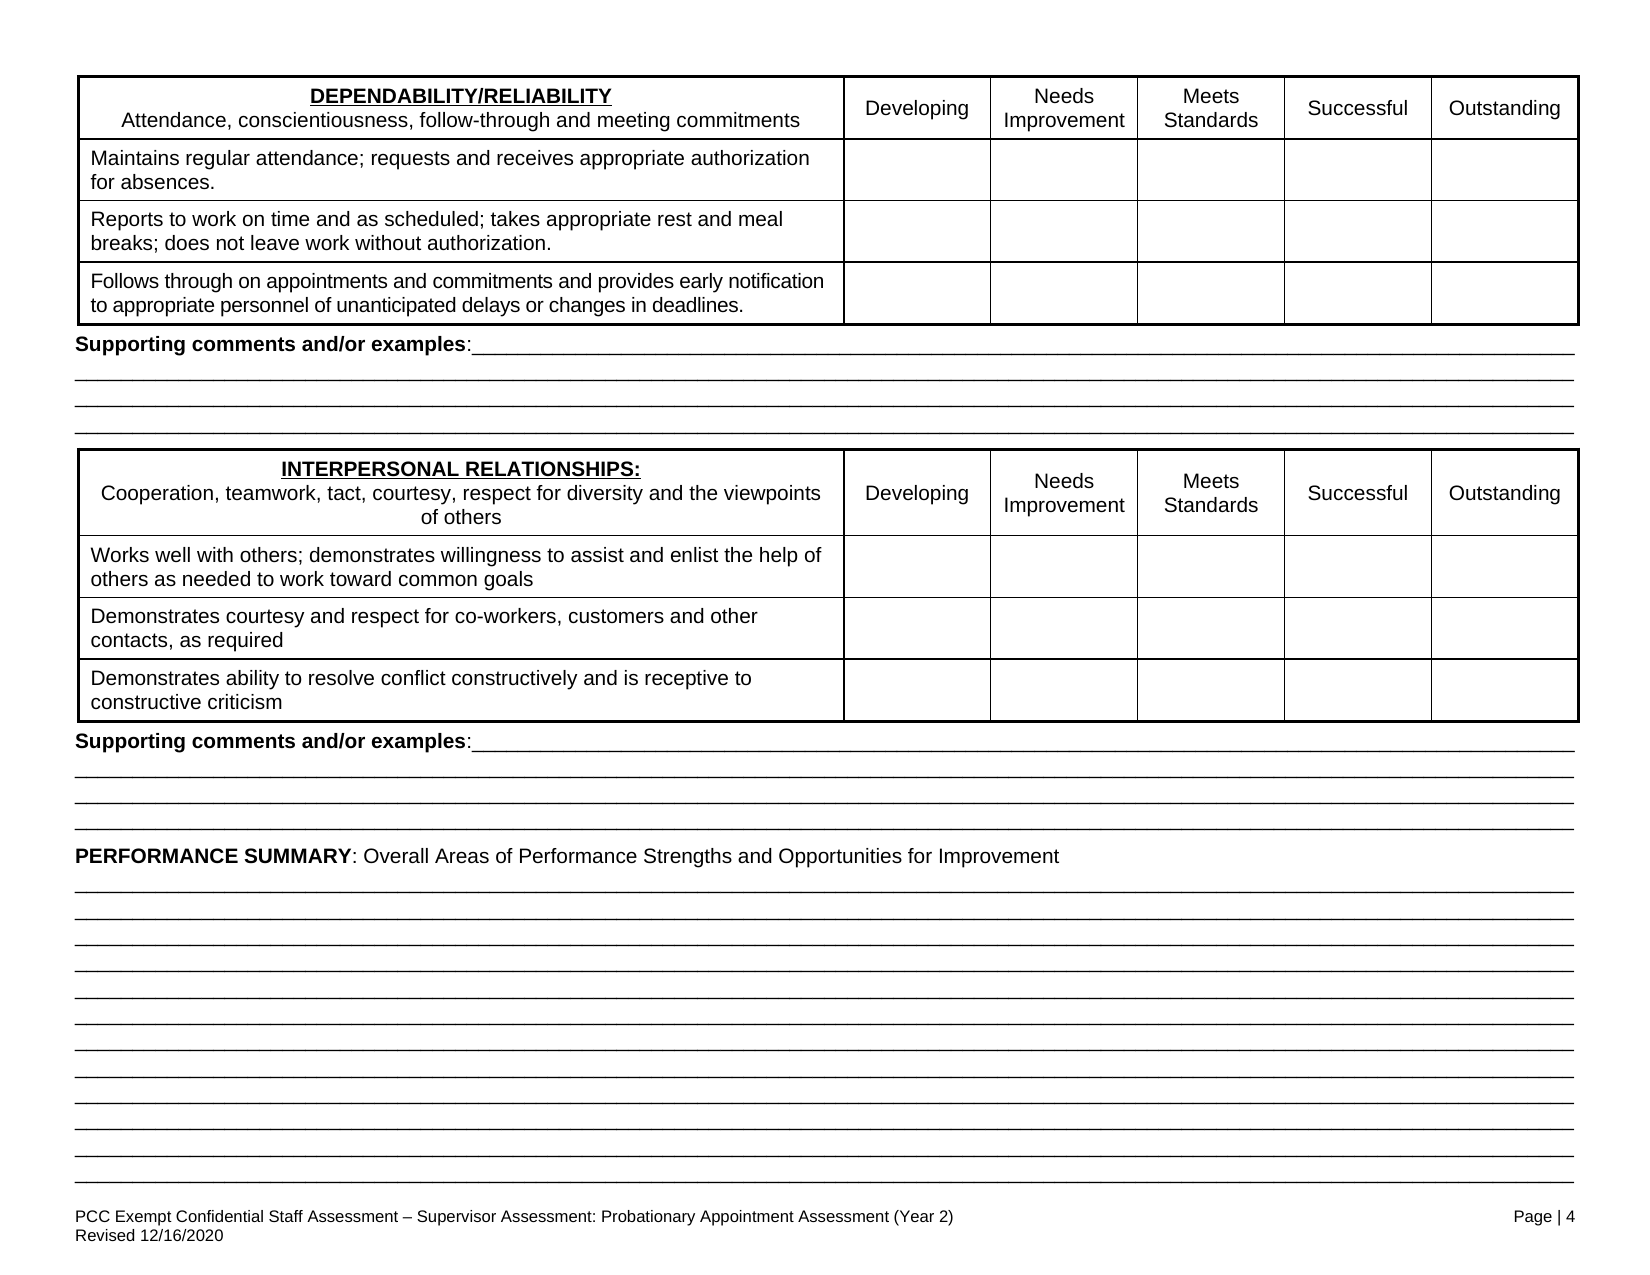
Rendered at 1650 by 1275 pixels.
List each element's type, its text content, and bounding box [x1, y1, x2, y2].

text Supporting comments and/or examples: [75, 332, 1575, 356]
table_cell [991, 660, 1137, 719]
table_cell Maintains regular attendance; requests and receives appropriate authorization for absences. [80, 140, 843, 200]
table_cell [1432, 140, 1577, 200]
text PERFORMANCE SUMMARY: Overall Areas of Performance Strengths and Opportunities for Improvement [75, 844, 1575, 868]
table_cell [1285, 140, 1431, 200]
table_header Needs Improvement [991, 451, 1137, 535]
table_header Outstanding [1432, 451, 1577, 535]
table_cell Reports to work on time and as scheduled; takes appropriate rest and meal breaks; does not leave work without authorization. [80, 201, 843, 261]
table_cell [1432, 263, 1577, 323]
table_header Outstanding [1432, 78, 1577, 138]
table_cell [991, 598, 1137, 658]
table_cell [1138, 536, 1284, 596]
table_cell [991, 263, 1137, 323]
table_cell [845, 201, 990, 261]
table_cell [1432, 598, 1577, 658]
table_cell [1285, 598, 1431, 658]
table_header Meets Standards [1138, 78, 1284, 138]
table_cell Works well with others; demonstrates willingness to assist and enlist the help of others as needed to work toward common goals [80, 536, 843, 596]
table_cell [1432, 660, 1577, 719]
table_header Developing [845, 451, 990, 535]
table_header Developing [845, 78, 990, 138]
text Supporting comments and/or examples: [75, 729, 1575, 753]
table_cell [1138, 598, 1284, 658]
table_header Needs Improvement [991, 78, 1137, 138]
table_cell [1285, 201, 1431, 261]
table_cell Demonstrates courtesy and respect for co-workers, customers and other contacts, as required [80, 598, 843, 658]
table_header DEPENDABILITY/RELIABILITY Attendance, conscientiousness, follow-through and meeting commitments [80, 78, 843, 138]
table_cell [1138, 660, 1284, 719]
table_cell Follows through on appointments and commitments and provides early notification to appropriate personnel of unanticipated delays or changes in deadlines. [80, 263, 843, 323]
table_cell [1138, 140, 1284, 200]
table_header INTERPERSONAL RELATIONSHIPS: Cooperation, teamwork, tact, courtesy, respect for diversity and the viewpoints of others [80, 451, 843, 535]
table_cell [991, 536, 1137, 596]
table_cell Demonstrates ability to resolve conflict constructively and is receptive to constructive criticism [80, 660, 843, 719]
table_cell [845, 536, 990, 596]
table_cell [1285, 536, 1431, 596]
table_cell [991, 201, 1137, 261]
table_cell [845, 660, 990, 719]
table_cell [845, 263, 990, 323]
table_cell [1432, 201, 1577, 261]
table_header Successful [1285, 451, 1431, 535]
table_cell [1285, 660, 1431, 719]
table_cell [991, 140, 1137, 200]
table_cell [1138, 201, 1284, 261]
table_cell [845, 140, 990, 200]
table_header Meets Standards [1138, 451, 1284, 535]
table_cell [1432, 536, 1577, 596]
table_cell [1285, 263, 1431, 323]
table_cell [845, 598, 990, 658]
table_cell [1138, 263, 1284, 323]
table_header Successful [1285, 78, 1431, 138]
